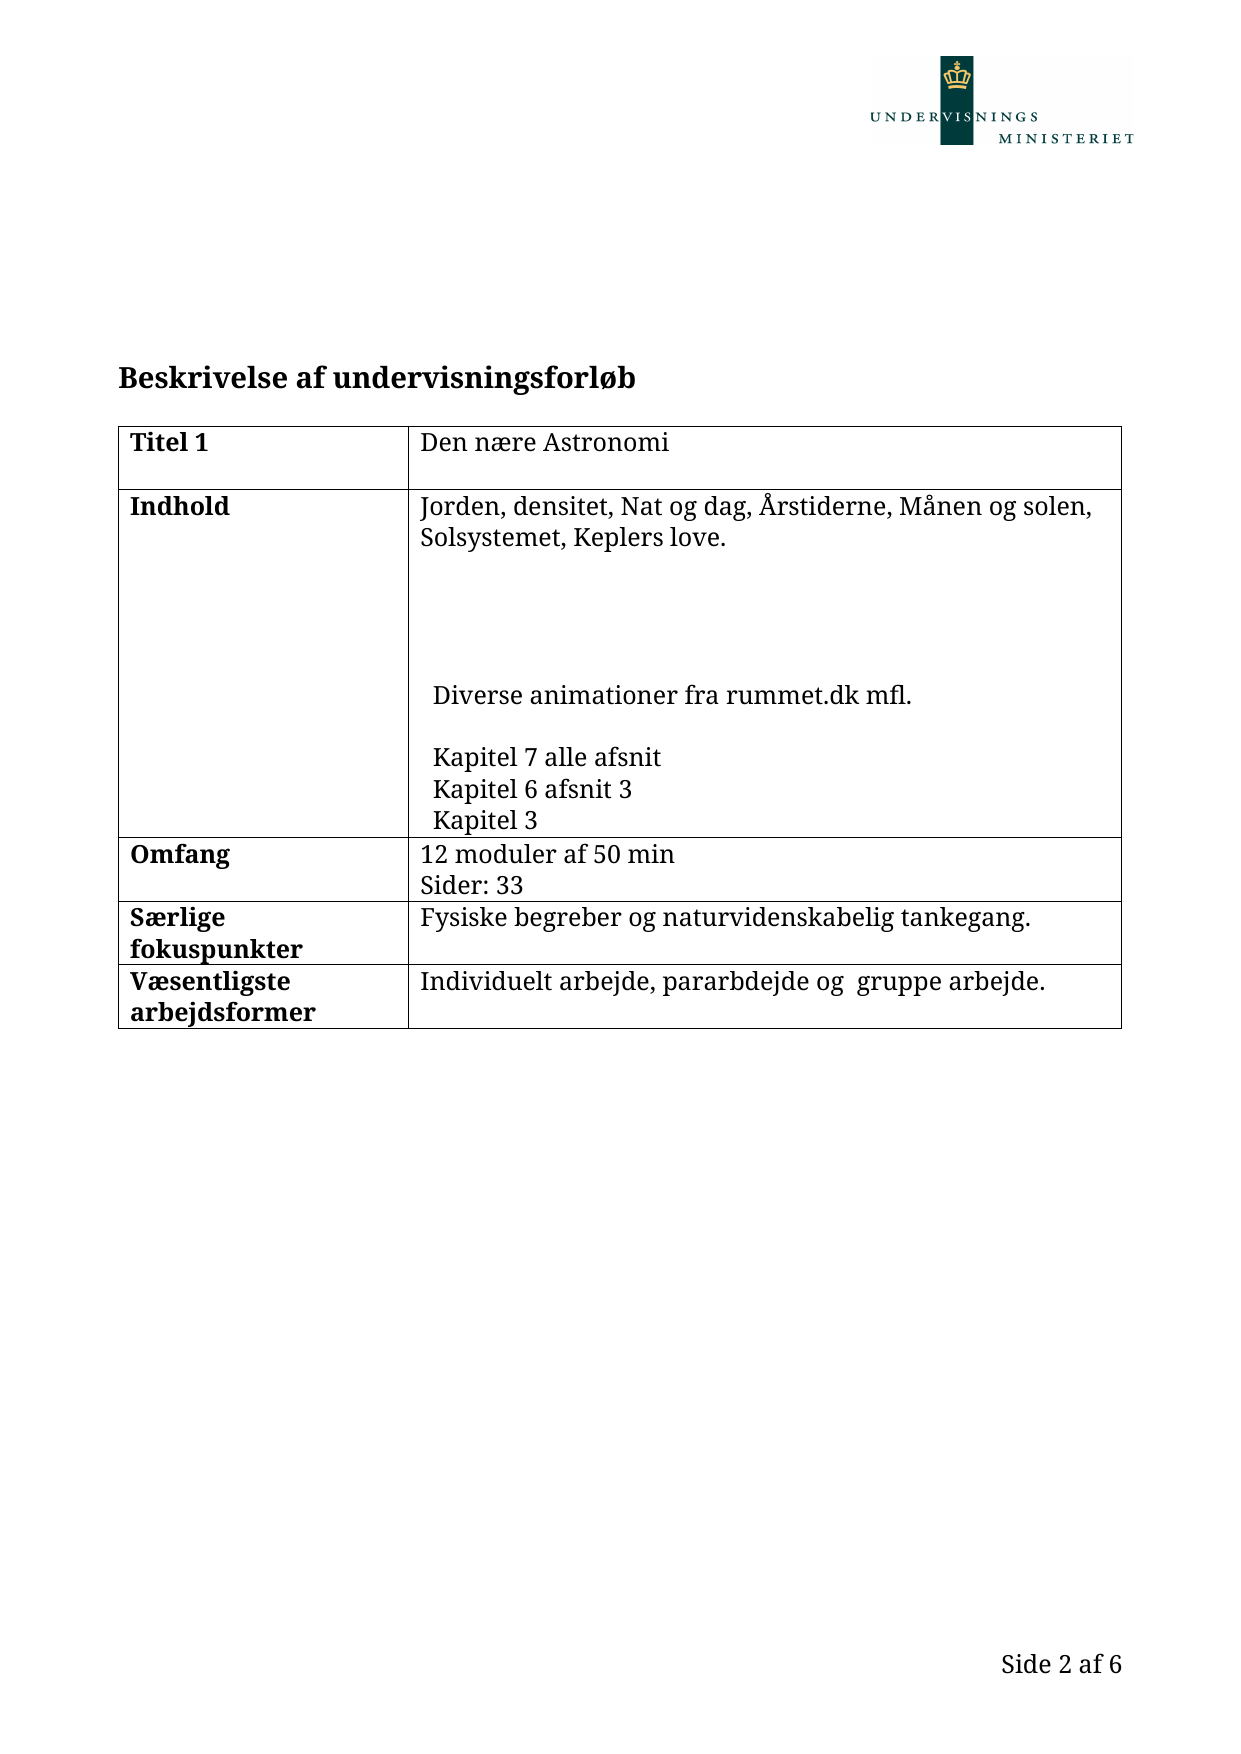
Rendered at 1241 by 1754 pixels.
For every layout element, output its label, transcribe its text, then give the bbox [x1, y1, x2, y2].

table_cell Særlige fokuspunkter [119, 902, 408, 964]
table_cell Indhold [119, 490, 408, 837]
table_cell Væsentligste arbejdsformer [119, 965, 408, 1028]
table_header Den nære Astronomi [409, 427, 1121, 489]
table_cell Omfang [119, 838, 408, 901]
picture [871, 56, 1134, 145]
table_cell 12 moduler af 50 min Sider: 33 [409, 838, 1121, 901]
text Beskrivelse af undervisningsforløb [118, 363, 1122, 394]
table_cell Jorden, densitet, Nat og dag, Årstiderne, Månen og solen, Solsystemet, Keplers love. [409, 490, 1121, 837]
table_cell Individuelt arbejde, pararbdejde og gruppe arbejde. [409, 965, 1121, 1028]
table_header Titel 1 [119, 427, 408, 489]
table_cell Fysiske begreber og naturvidenskabelig tankegang. [409, 902, 1121, 964]
